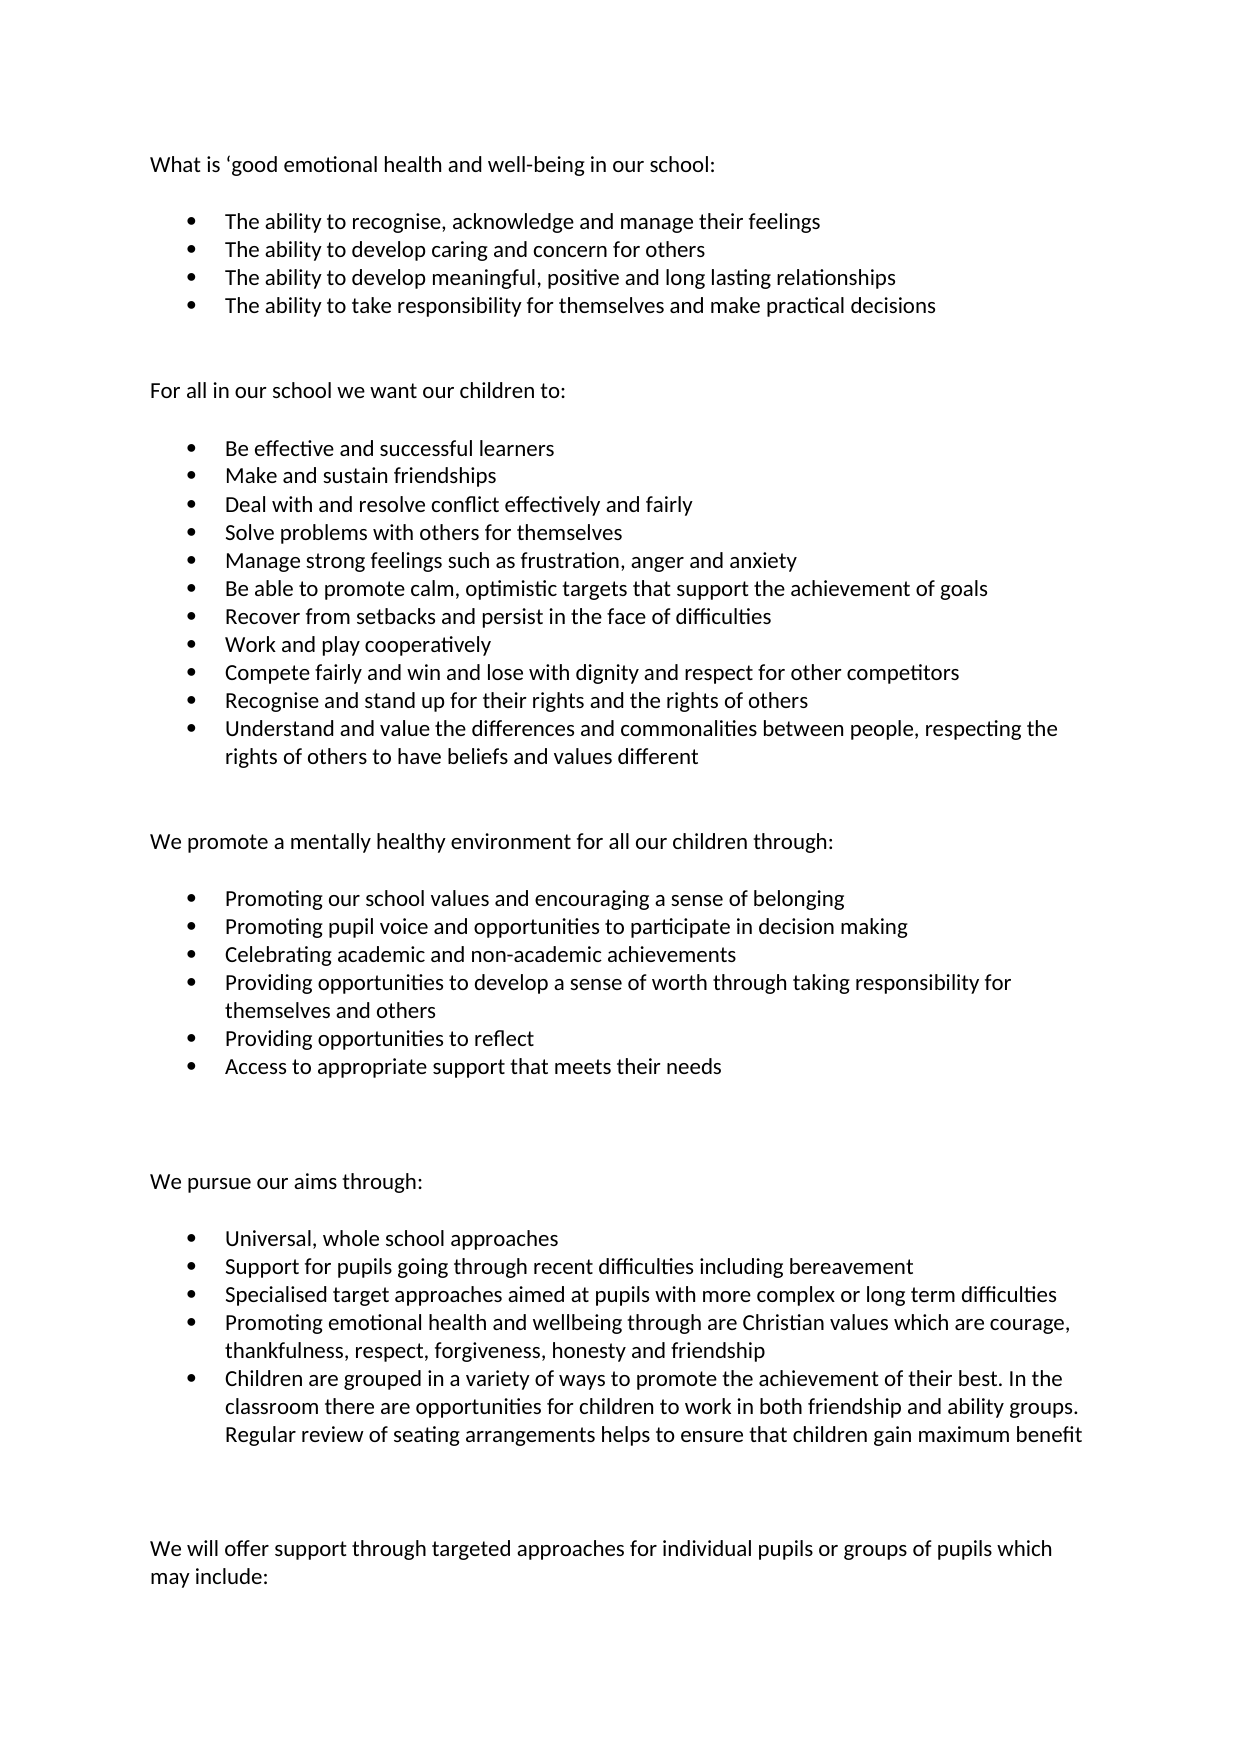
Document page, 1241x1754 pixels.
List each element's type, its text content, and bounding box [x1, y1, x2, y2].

list Be able to promote calm, optimistic targets that support the achievement of goals [187, 574, 1090, 602]
list Providing opportunities to develop a sense of worth through taking responsibility for themselves and others [187, 968, 1090, 1024]
list Promoting emotional health and wellbeing through are Christian values which are courage, thankfulness, respect, forgiveness, honesty and friendship [187, 1308, 1090, 1364]
list The ability to recognise, acknowledge and manage their feelings [187, 207, 1090, 235]
list Understand and value the differences and commonalities between people, respecting the rights of others to have beliefs and values different [187, 714, 1090, 770]
list Solve problems with others for themselves [187, 518, 1090, 546]
list Deal with and resolve conflict effectively and fairly [187, 490, 1090, 518]
list The ability to develop meaningful, positive and long lasting relationships [187, 263, 1090, 291]
list Make and sustain friendships [187, 462, 1090, 490]
list Recover from setbacks and persist in the face of difficulties [187, 602, 1090, 630]
list The ability to develop caring and concern for others [187, 235, 1090, 263]
list Manage strong feelings such as frustration, anger and anxiety [187, 546, 1090, 574]
list Work and play cooperatively [187, 630, 1090, 658]
list Promoting our school values and encouraging a sense of belonging [187, 884, 1090, 912]
list Support for pupils going through recent difficulties including bereavement [187, 1252, 1090, 1280]
list Specialised target approaches aimed at pupils with more complex or long term difficulties [187, 1280, 1090, 1308]
list Compete fairly and win and lose with dignity and respect for other competitors [187, 658, 1090, 686]
text What is ‘good emotional health and well-being in our school: [150, 150, 1090, 178]
list Universal, whole school approaches [187, 1224, 1090, 1252]
list Be effective and successful learners [187, 434, 1090, 462]
list Access to appropriate support that meets their needs [187, 1052, 1090, 1080]
list Recognise and stand up for their rights and the rights of others [187, 686, 1090, 714]
text We pursue our aims through: [150, 1167, 1090, 1195]
text We will offer support through targeted approaches for individual pupils or groups of pupils which may include: [150, 1534, 1090, 1591]
list Providing opportunities to reflect [187, 1024, 1090, 1052]
list Children are grouped in a variety of ways to promote the achievement of their best. In the classroom there are opportunities for children to work in both friendship and ability groups. Regular review of seating arrangements helps to ensure that children gain maximum benefit [187, 1364, 1090, 1448]
list Promoting pupil voice and opportunities to participate in decision making [187, 912, 1090, 940]
list The ability to take responsibility for themselves and make practical decisions [187, 291, 1090, 319]
list Celebrating academic and non-academic achievements [187, 940, 1090, 968]
text We promote a mentally healthy environment for all our children through: [150, 827, 1090, 855]
text For all in our school we want our children to: [150, 376, 1090, 404]
